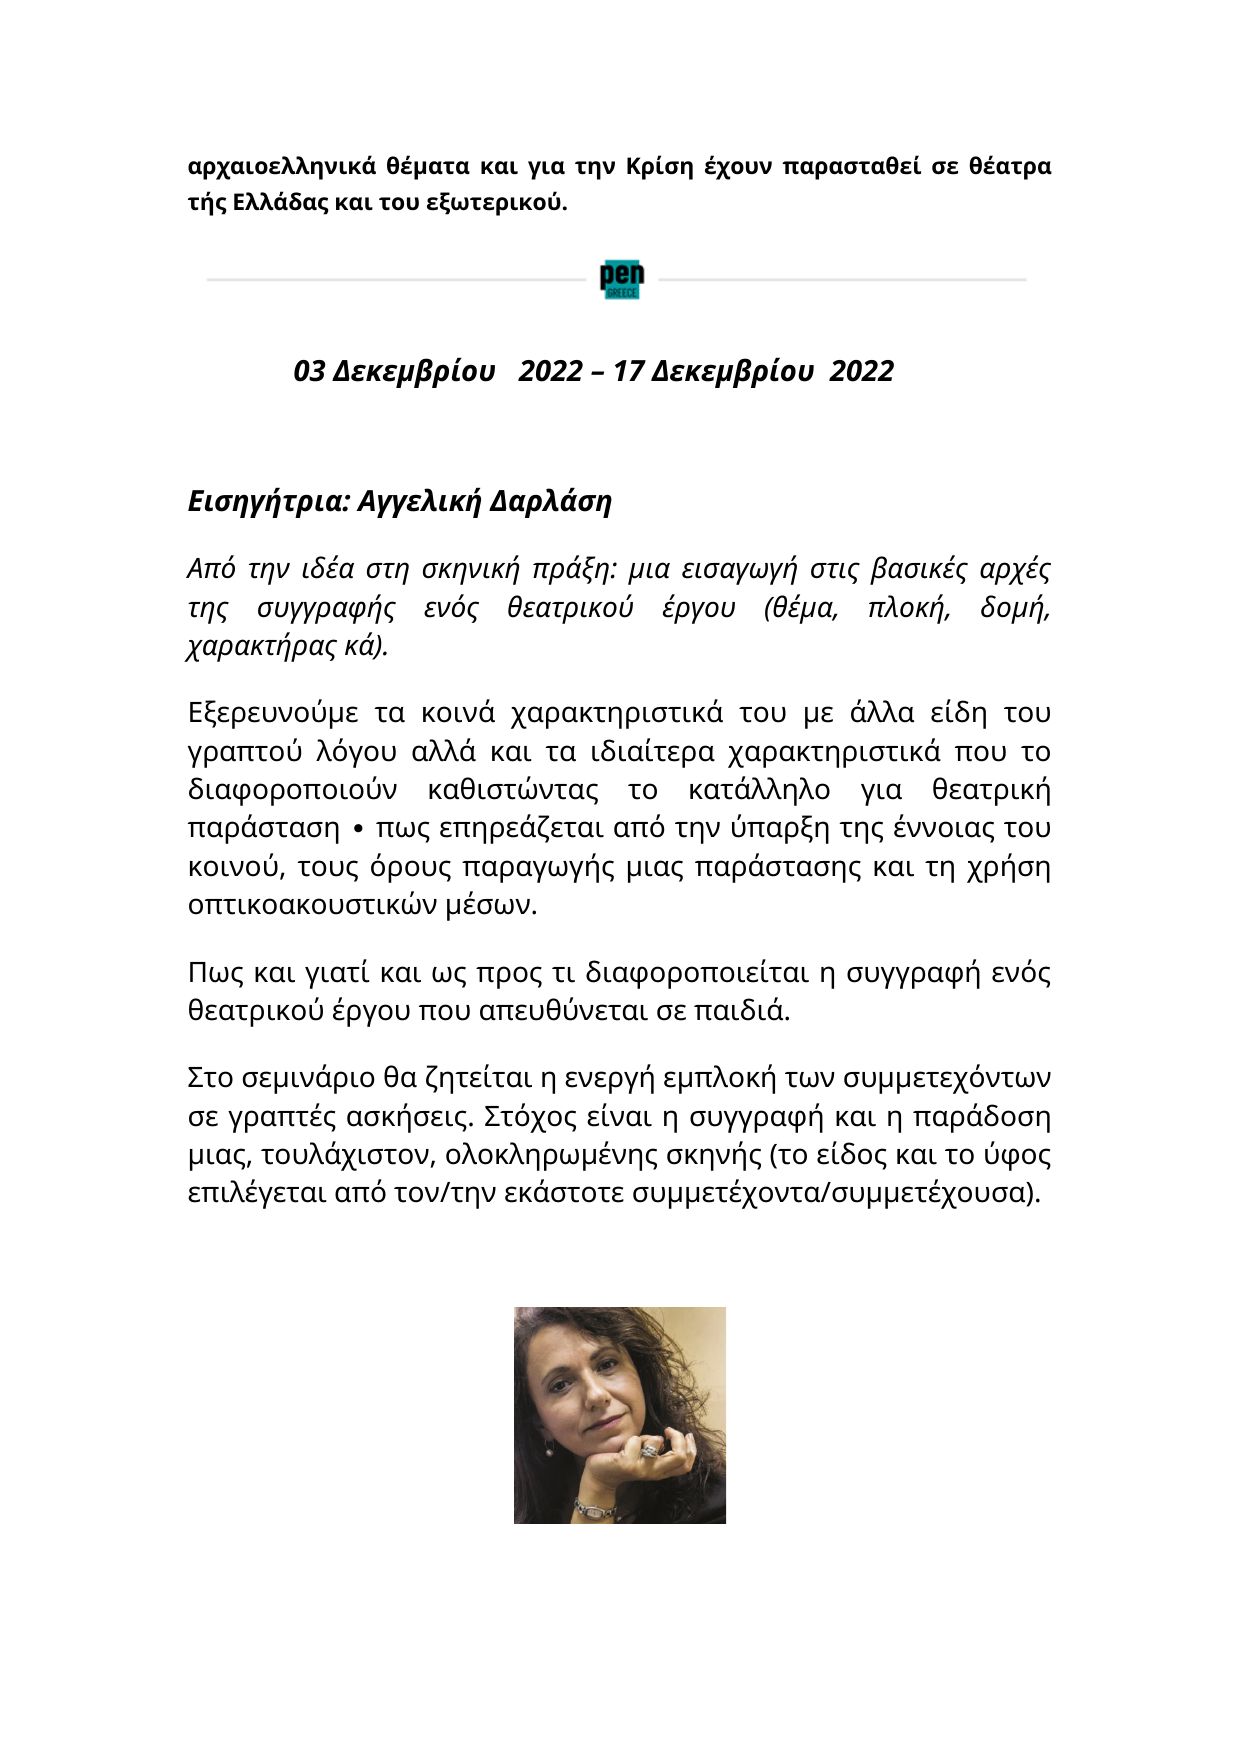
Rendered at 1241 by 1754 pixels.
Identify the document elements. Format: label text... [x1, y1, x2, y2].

text Πως και γιατί και ως προς τι διαφοροποιείται η συγγραφή ενός θεατρικού έργου που απευθύνεται σε παιδιά. [187, 952, 1053, 1029]
picture [514, 1307, 727, 1524]
text Στο σεμινάριο θα ζητείται η ενεργή εμπλοκή των συμμετεχόντων σε γραπτές ασκήσεις. Στόχος είναι η συγγραφή και η παράδοση μιας, τουλάχιστον, ολοκληρωμένης σκηνής (το είδος και το ύφος επιλέγεται από τον/την εκάστοτε συμμετέχοντα/συμμετέχουσα). [187, 1058, 1053, 1211]
text Από την ιδέα στη σκηνική πράξη: μια εισαγωγή στις βασικές αρχές της συγγραφής ενός θεατρικού έργου (θέμα, πλοκή, δομή, χαρακτήρας κά). [187, 549, 1053, 664]
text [187, 150, 1053, 217]
text Εισηγήτρια: Αγγελική Δαρλάση [187, 480, 1053, 519]
text Εξερευνούμε τα κοινά χαρακτηριστικά του με άλλα είδη του γραπτού λόγου αλλά και τα ιδιαίτερα χαρακτηριστικά που το διαφοροποιούν καθιστώντας το κατάλληλο για θεατρική παράσταση ∙ πως επηρεάζεται από την ύπαρξη της έννοιας του κοινού, τους όρους παραγωγής μιας παράστασης και τη χρήση οπτικοακουστικών μέσων. [187, 693, 1053, 923]
text 03 Δεκεμβρίου 2022 – 17 Δεκεμβρίου 2022 [187, 351, 1053, 390]
picture [187, 242, 1053, 318]
